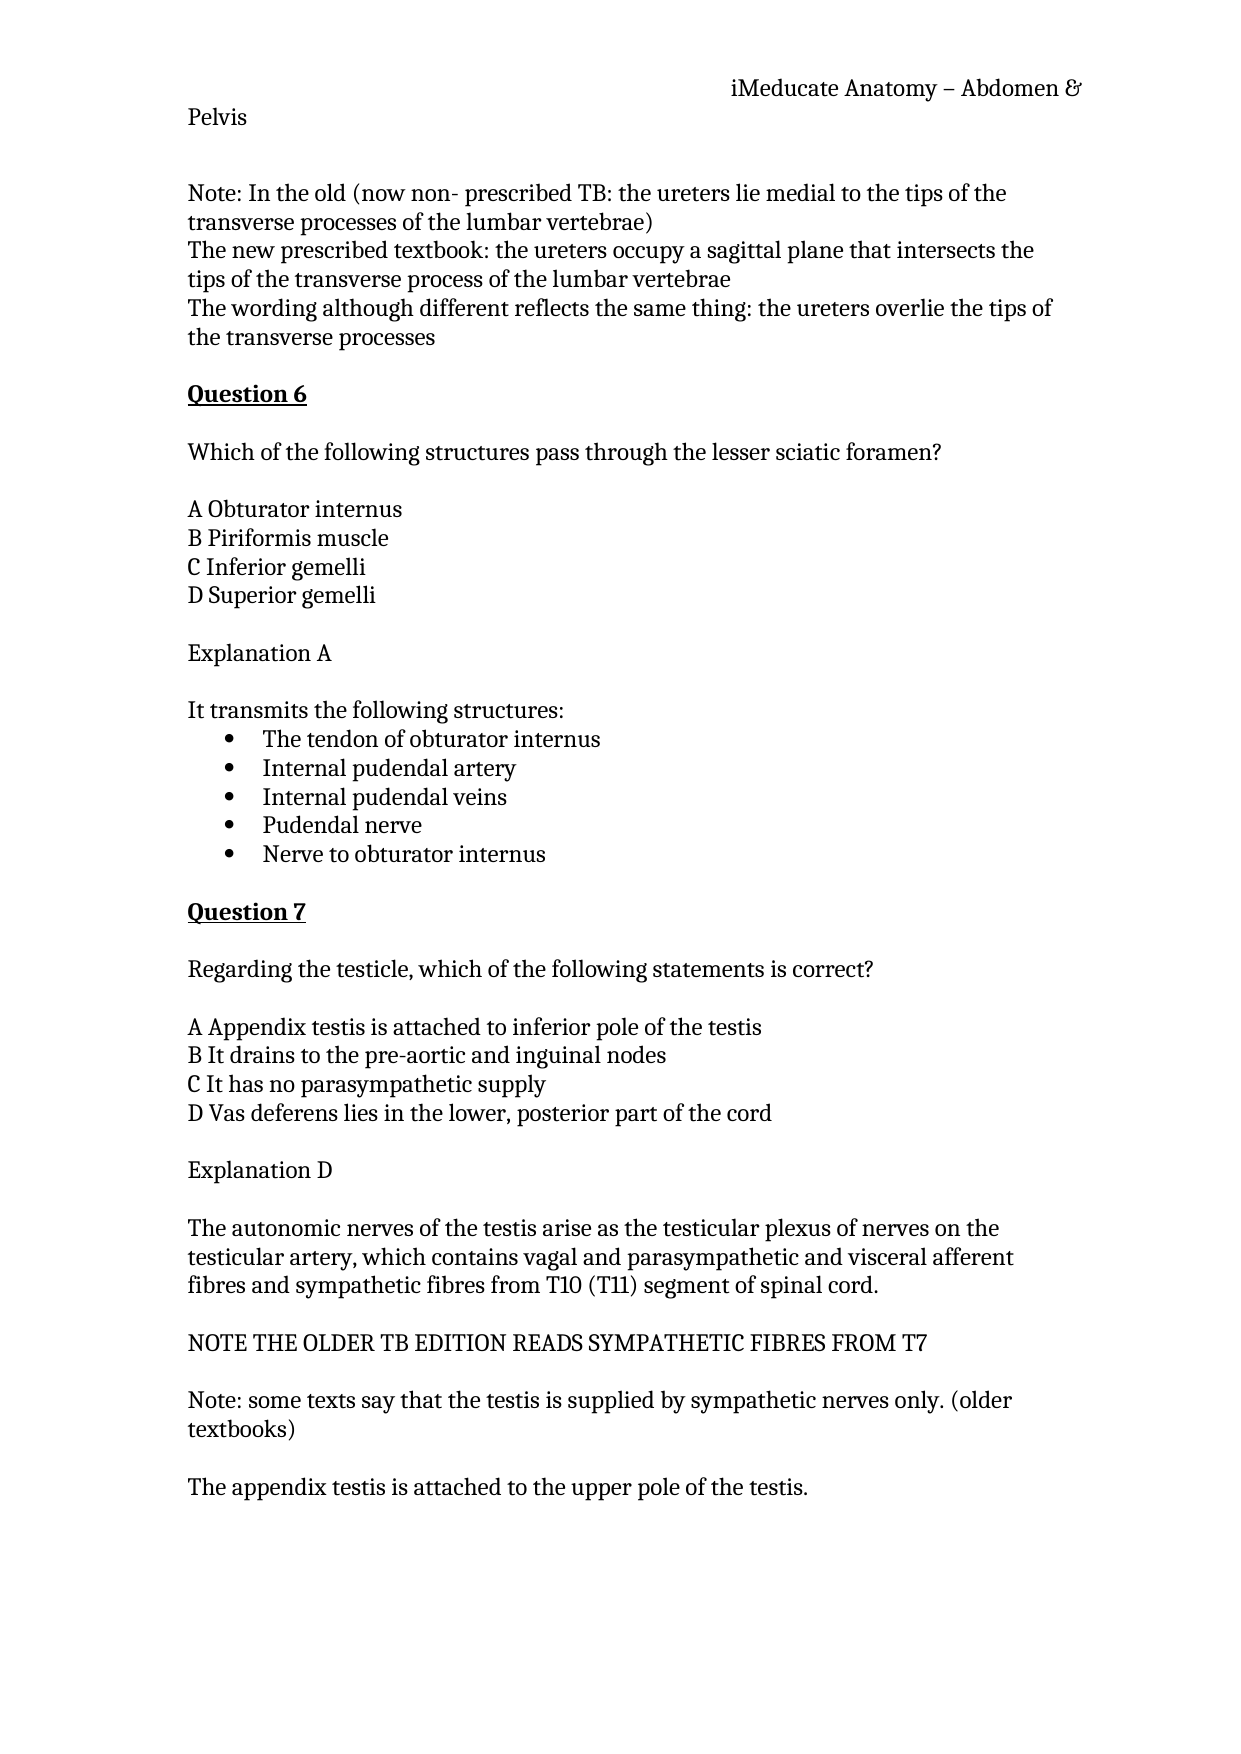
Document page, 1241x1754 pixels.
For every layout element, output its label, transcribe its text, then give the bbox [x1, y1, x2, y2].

text The wording although different reflects the same thing: the ureters overlie the tips of the transverse processes [187, 294, 1053, 351]
text The new prescribed textbook: the ureters occupy a sagittal plane that intersects the tips of the transverse process of the lumbar vertebrae [187, 236, 1053, 294]
list Nerve to obturator internus [225, 840, 1053, 869]
text B It drains to the pre-aortic and inguinal nodes [187, 1041, 1053, 1070]
list Pudendal nerve [225, 811, 1053, 840]
text Question 6 [187, 380, 1053, 409]
text D Superior gemelli [187, 581, 1053, 610]
text Which of the following structures pass through the lesser sciatic foramen? [187, 437, 1053, 466]
text Note: some texts say that the testis is supplied by sympathetic nerves only. (older textbooks) [187, 1386, 1053, 1444]
text Note: In the old (now non- prescribed TB: the ureters lie medial to the tips of the transverse processes of the lumbar vertebrae) [187, 179, 1053, 236]
text Explanation D [187, 1156, 1053, 1185]
text B Piriformis muscle [187, 524, 1053, 552]
text A Obturator internus [187, 495, 1053, 524]
text The autonomic nerves of the testis arise as the testicular plexus of nerves on the testicular artery, which contains vagal and parasympathetic and visceral afferent fibres and sympathetic fibres from T10 (T11) segment of spinal cord. [187, 1214, 1053, 1300]
text A Appendix testis is attached to inferior pole of the testis [187, 1012, 1053, 1041]
list The tendon of obturator internus [225, 725, 1053, 754]
text C It has no parasympathetic supply [187, 1070, 1053, 1099]
text The appendix testis is attached to the upper pole of the testis. [187, 1472, 1053, 1501]
text C Inferior gemelli [187, 552, 1053, 581]
text Explanation A [187, 639, 1053, 667]
text D Vas deferens lies in the lower, posterior part of the cord [187, 1099, 1053, 1127]
text Question 7 [187, 897, 1053, 926]
text Regarding the testicle, which of the following statements is correct? [187, 955, 1053, 984]
list Internal pudendal artery [225, 754, 1053, 782]
text It transmits the following structures: [187, 696, 1053, 725]
text NOTE THE OLDER TB EDITION READS SYMPATHETIC FIBRES FROM T7 [187, 1329, 1053, 1357]
list Internal pudendal veins [225, 782, 1053, 811]
